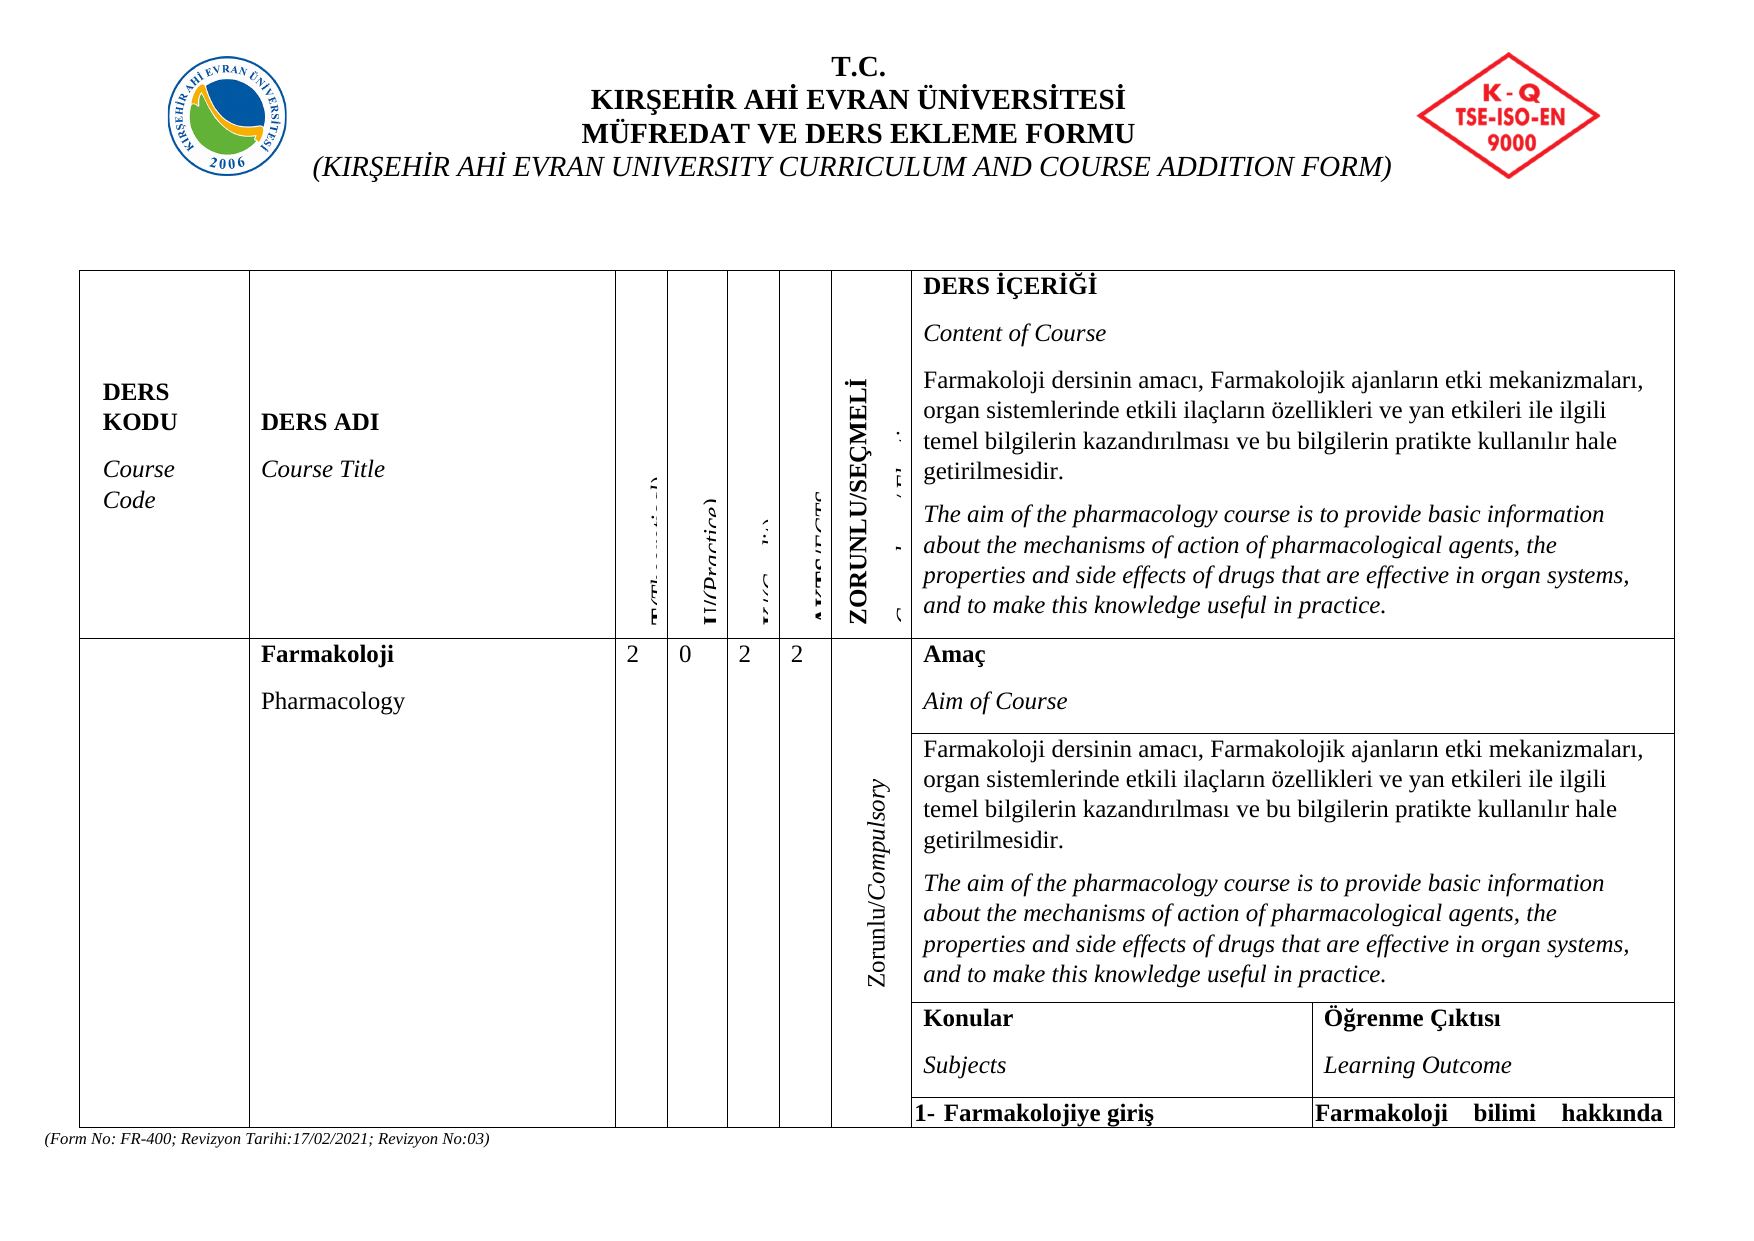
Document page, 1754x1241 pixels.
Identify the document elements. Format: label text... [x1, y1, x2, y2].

table_cell 0 [668, 639, 727, 1127]
table_cell [80, 639, 249, 1127]
table_header U/(Practice) [668, 271, 727, 638]
picture [167, 56, 287, 176]
table_header DERS İÇERİĞİ Content of Course Farmakoloji dersinin amacı, Farmakolojik ajanların etki mekanizmaları, organ sistemlerinde etkili ilaçların özellikleri ve yan etkileri ile ilgili temel bilgilerin kazandırılması ve bu bilgilerin pratikte kullanılır hale getirilmesidir. The aim of the pharmacology course is to provide basic information about the mechanisms of action of pharmacological agents, the properties and side effects of drugs that are effective in organ systems, and to make this knowledge useful in practice. [912, 271, 1674, 638]
table_cell Farmakoloji dersinin amacı, Farmakolojik ajanların etki mekanizmaları, organ sistemlerinde etkili ilaçların özellikleri ve yan etkileri ile ilgili temel bilgilerin kazandırılması ve bu bilgilerin pratikte kullanılır hale getirilmesidir. The aim of the pharmacology course is to provide basic information about the mechanisms of action of pharmacological agents, the properties and side effects of drugs that are effective in organ systems, and to make this knowledge useful in practice. [912, 734, 1674, 1002]
table_header ZORUNLU/SEÇMELİ Compulsory/ Elective [832, 271, 911, 638]
table_cell Farmakoloji Pharmacology [250, 639, 615, 1127]
table_cell 2 [728, 639, 779, 1127]
table_header T(Theoretical) [616, 271, 667, 638]
table_header DERS ADI Course Title [250, 271, 615, 638]
table_cell 2 [616, 639, 667, 1127]
table_cell Öğrenme Çıktısı Learning Outcome [1313, 1003, 1674, 1097]
table_cell Zorunlu/Compulsory [832, 639, 911, 1127]
table_cell 2 [780, 639, 831, 1127]
table_header DERS KODU Course Code [80, 271, 249, 638]
table_header K/(Credit) [728, 271, 779, 638]
table_cell Amaç Aim of Course [912, 639, 1674, 733]
table_cell Farmakolojiye giriş Introduction to pharmacology [912, 1098, 1312, 1127]
table_header AKTS/ECTS [780, 271, 831, 638]
picture [1416, 52, 1601, 179]
table_cell Farmakoloji bilimi hakkında genel bilgi sahibi olur. Gains general knowledge about the science of pharmacology. [1313, 1098, 1674, 1127]
table_cell Konular Subjects [912, 1003, 1312, 1097]
